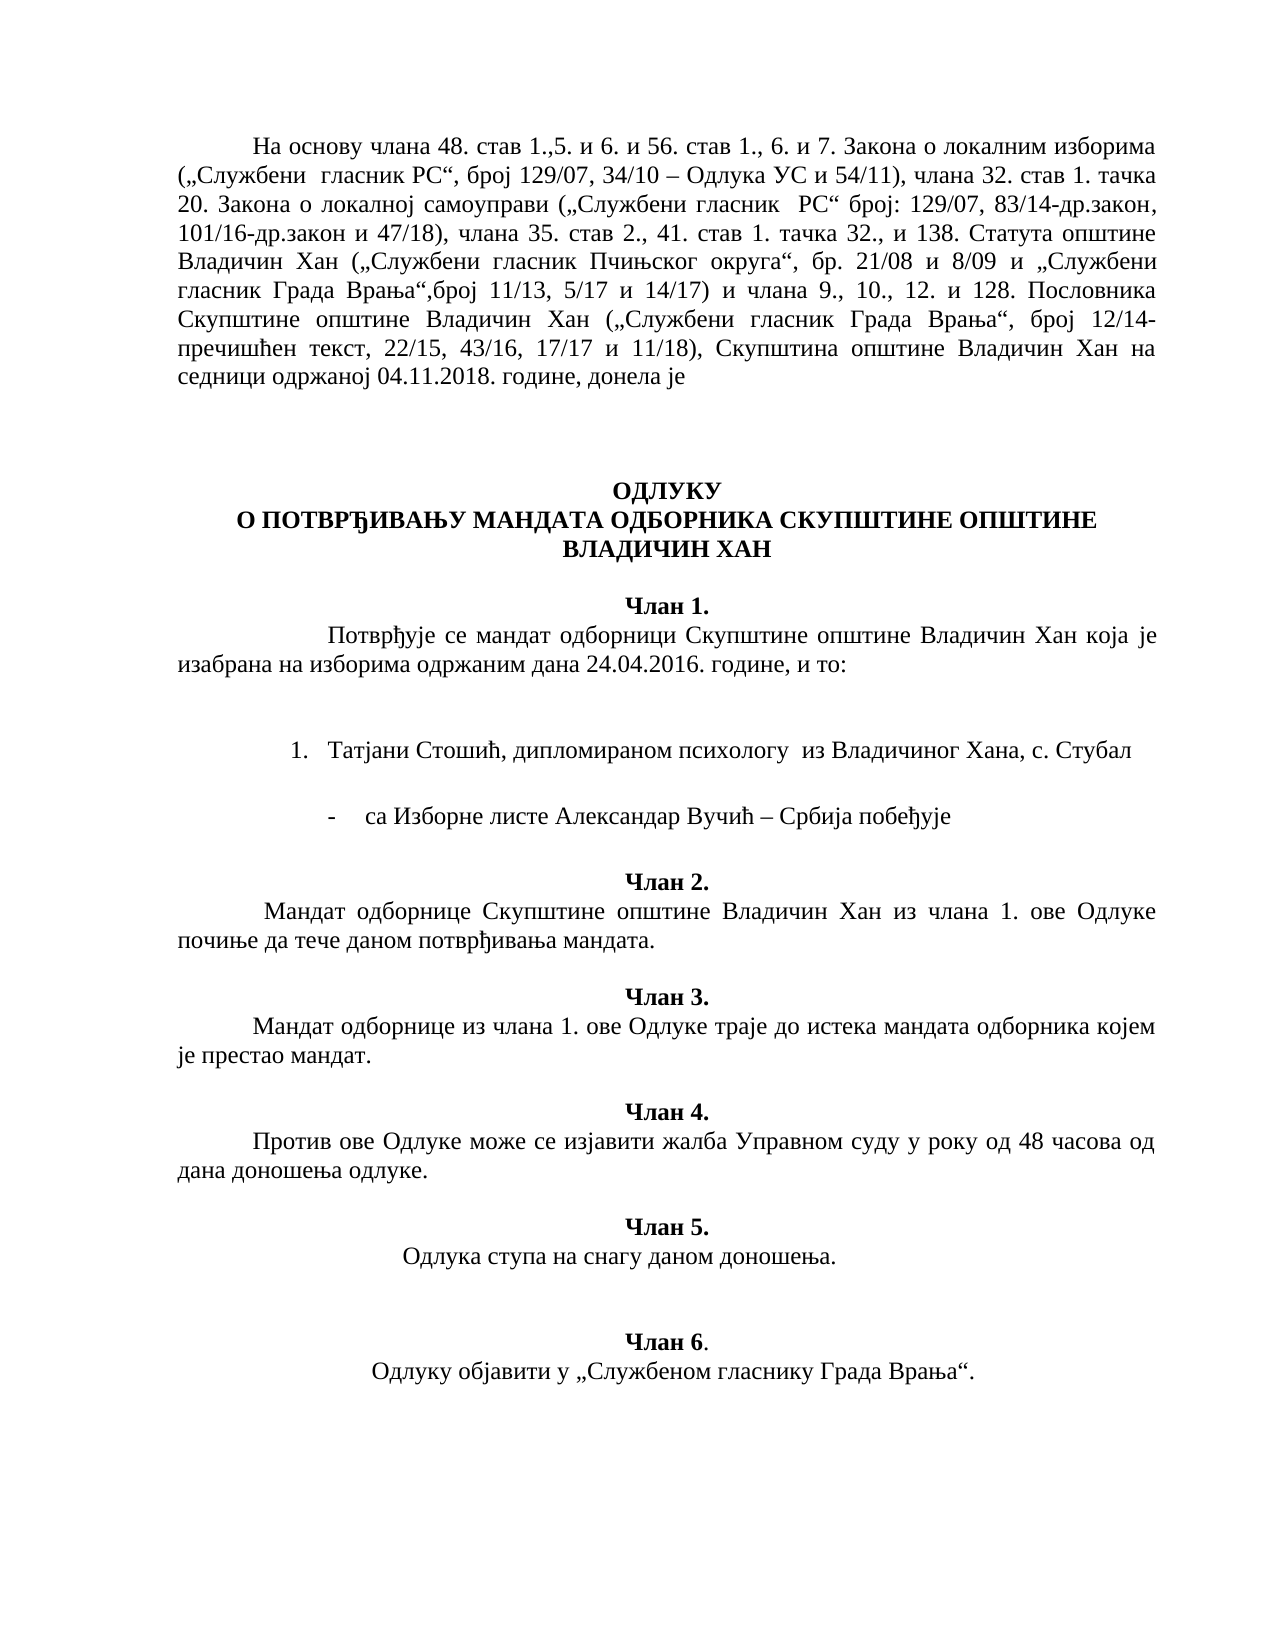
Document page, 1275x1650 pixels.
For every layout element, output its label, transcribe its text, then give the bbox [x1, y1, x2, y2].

text Одлуку објавити у „Службеном гласнику Града Врања“. [177, 1356, 1157, 1385]
text Члан 2. [177, 867, 1157, 896]
text Члан 6. [177, 1327, 1157, 1356]
text Потврђује се мандат одборници Скупштине општине Владичин Хан која је изабрана на изборима одржаним дана 24.04.2016. године, и то: [177, 620, 1157, 678]
list Татјани Стошић, дипломираном психологу из Владичиног Хана, с. Стубал [290, 735, 1157, 764]
text ОДЛУКУ [177, 476, 1157, 505]
text Одлука ступа на снагу даном доношења. [327, 1241, 1157, 1270]
list са Изборне листе Александар Вучић – Србија побеђује [327, 801, 1157, 830]
text Члан 4. [177, 1097, 1157, 1126]
text Члан 3. [177, 982, 1157, 1011]
text Против ове Одлуке може се изјавити жалба Управном суду у року од 48 часова од дана доношења одлуке. [177, 1126, 1157, 1183]
text Мандат одборнице Скупштине општине Владичин Хан из члана 1. ове Одлуке почиње да тече даном потврђивања мандата. [177, 896, 1157, 953]
text Члан 1. [177, 591, 1157, 620]
text О ПОТВРЂИВАЊУ МАНДАТА ОДБОРНИКА СКУПШТИНЕ ОПШТИНЕ ВЛАДИЧИН ХАН [177, 505, 1157, 563]
text Мандат одборнице из члана 1. ове Одлуке траје до истека мандата одборника којем је престао мандат. [177, 1011, 1157, 1068]
text Члан 5. [177, 1212, 1157, 1241]
text На основу члана 48. став 1.,5. и 6. и 56. став 1., 6. и 7. Закона о локалним изборима („Службени гласник РС“, број 129/07, 34/10 – Одлука УС и 54/11), члана 32. став 1. тачка 20. Закона о локалној самоуправи („Службени гласник РС“ број: 129/07, 83/14-др.закон, 101/16-др.закон и 47/18), члана 35. став 2., 41. став 1. тачка 32., и 138. Статута општине Владичин Хан („Службени гласник Пчињског округа“, бр. 21/08 и 8/09 и „Службени гласник Града Врања“,број 11/13, 5/17 и 14/17) и члана 9., 10., 12. и 128. Пословника Скупштине општине Владичин Хан („Службени гласник Града Врања“, број 12/14-пречишћен текст, 22/15, 43/16, 17/17 и 11/18), Скупштина општине Владичин Хан на седници одржаној 04.11.2018. године, донела је [177, 131, 1157, 390]
